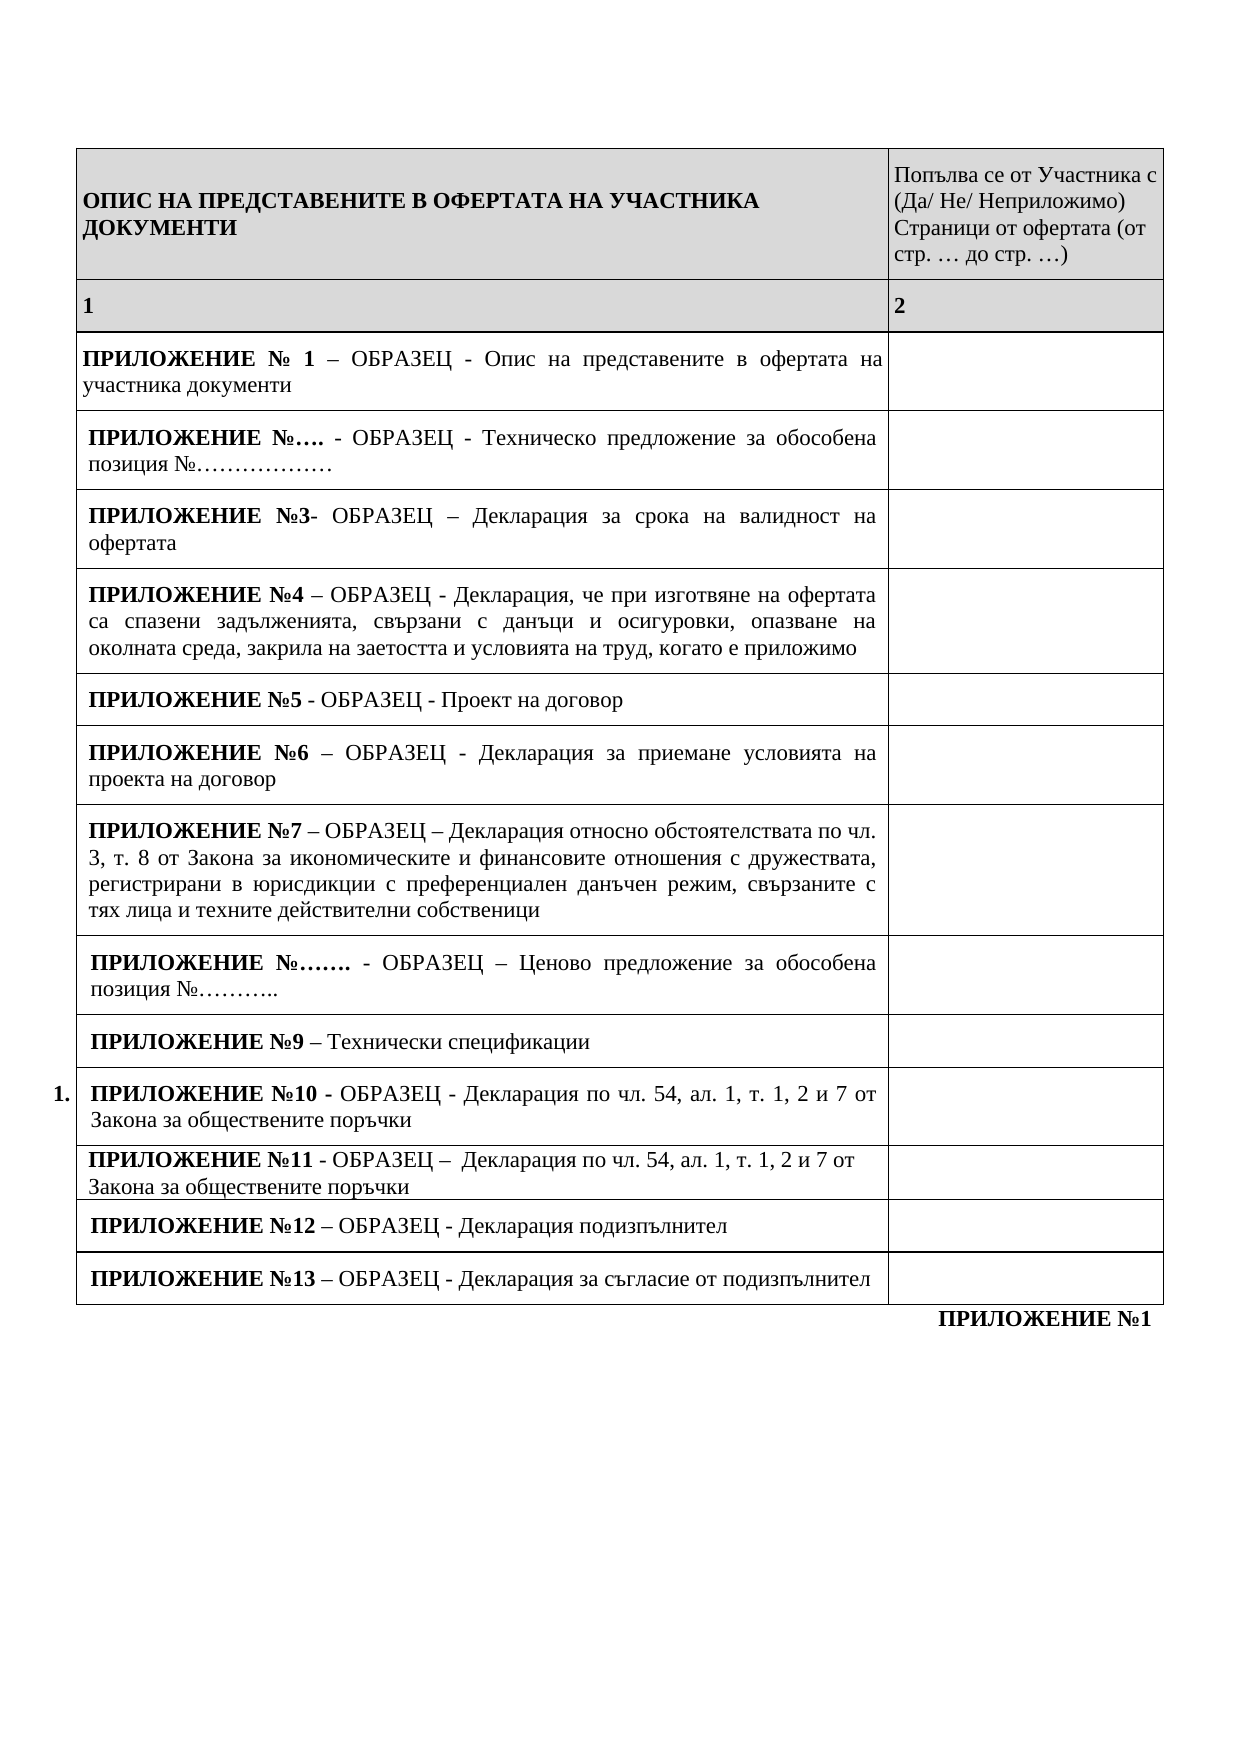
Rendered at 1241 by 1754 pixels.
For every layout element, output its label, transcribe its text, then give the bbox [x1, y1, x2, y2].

table_cell ПРИЛОЖЕНИЕ № 1 – ОБРАЗЕЦ - Опис на представените в офертата на участника документи [77, 333, 888, 410]
table_cell [889, 1068, 1163, 1145]
table_cell ПРИЛОЖЕНИЕ №4 – ОБРАЗЕЦ - Декларация, че при изготвяне на офертата са спазени задълженията, свързани с данъци и осигуровки, опазване на околната среда, закрила на заетостта и условията на труд, когато е приложимо [77, 569, 888, 673]
table_cell ПРИЛОЖЕНИЕ №3- ОБРАЗЕЦ – Декларация за срока на валидност на офертата [77, 490, 888, 568]
text ПРИЛОЖЕНИЕ №1 [148, 1305, 1152, 1331]
table_cell ПРИЛОЖЕНИЕ №9 – Технически спецификации [77, 1015, 888, 1067]
table_cell ПРИЛОЖЕНИЕ №11 - ОБРАЗЕЦ – Декларация по чл. 54, ал. 1, т. 1, 2 и 7 от Закона за обществените поръчки [77, 1146, 888, 1199]
table_cell [889, 411, 1163, 489]
table_cell ПРИЛОЖЕНИЕ №……. - ОБРАЗЕЦ – Ценово предложение за обособена позиция №……….. [77, 936, 888, 1014]
table_cell ПРИЛОЖЕНИЕ №5 - ОБРАЗЕЦ - Проект на договор [77, 674, 888, 725]
table_cell [889, 490, 1163, 568]
table_header Попълва се от Участника с (Да/ Не/ Неприложимо) Страници от офертата (от стр. … до стр. …) [889, 149, 1163, 279]
table_cell [889, 726, 1163, 804]
table_cell 2 [889, 280, 1163, 331]
table_cell ПРИЛОЖЕНИЕ №7 – ОБРАЗЕЦ – Декларация относно обстоятелствата по чл. 3, т. 8 от Закона за икономическите и финансовите отношения с дружествата, регистрирани в юрисдикции с преференциален данъчен режим, свързаните с тях лица и техните действителни собственици [77, 805, 888, 935]
table_cell [889, 1146, 1163, 1199]
table_cell ПРИЛОЖЕНИЕ №13 – ОБРАЗЕЦ - Декларация за съгласие от подизпълнител [77, 1253, 888, 1304]
table_cell [889, 805, 1163, 935]
table_cell [889, 1253, 1163, 1304]
table_cell ПРИЛОЖЕНИЕ №6 – ОБРАЗЕЦ - Декларация за приемане условията на проекта на договор [77, 726, 888, 804]
table_header ОПИС НА ПРЕДСТАВЕНИТЕ В ОФЕРТАТА НА УЧАСТНИКА ДОКУМЕНТИ [77, 149, 888, 279]
table_cell [889, 1200, 1163, 1251]
table_cell [889, 936, 1163, 1014]
table_cell ПРИЛОЖЕНИЕ №10 - ОБРАЗЕЦ - Декларация по чл. 54, ал. 1, т. 1, 2 и 7 от Закона за обществените поръчки [77, 1068, 888, 1145]
table_cell [889, 1015, 1163, 1067]
table_cell 1 [77, 280, 888, 331]
table_cell ПРИЛОЖЕНИЕ №12 – ОБРАЗЕЦ - Декларация подизпълнител [77, 1200, 888, 1251]
table_cell [889, 674, 1163, 725]
table_cell [889, 333, 1163, 410]
table_cell ПРИЛОЖЕНИЕ №…. - ОБРАЗЕЦ - Техническо предложение за обособена позиция №……………… [77, 411, 888, 489]
table_cell [889, 569, 1163, 673]
